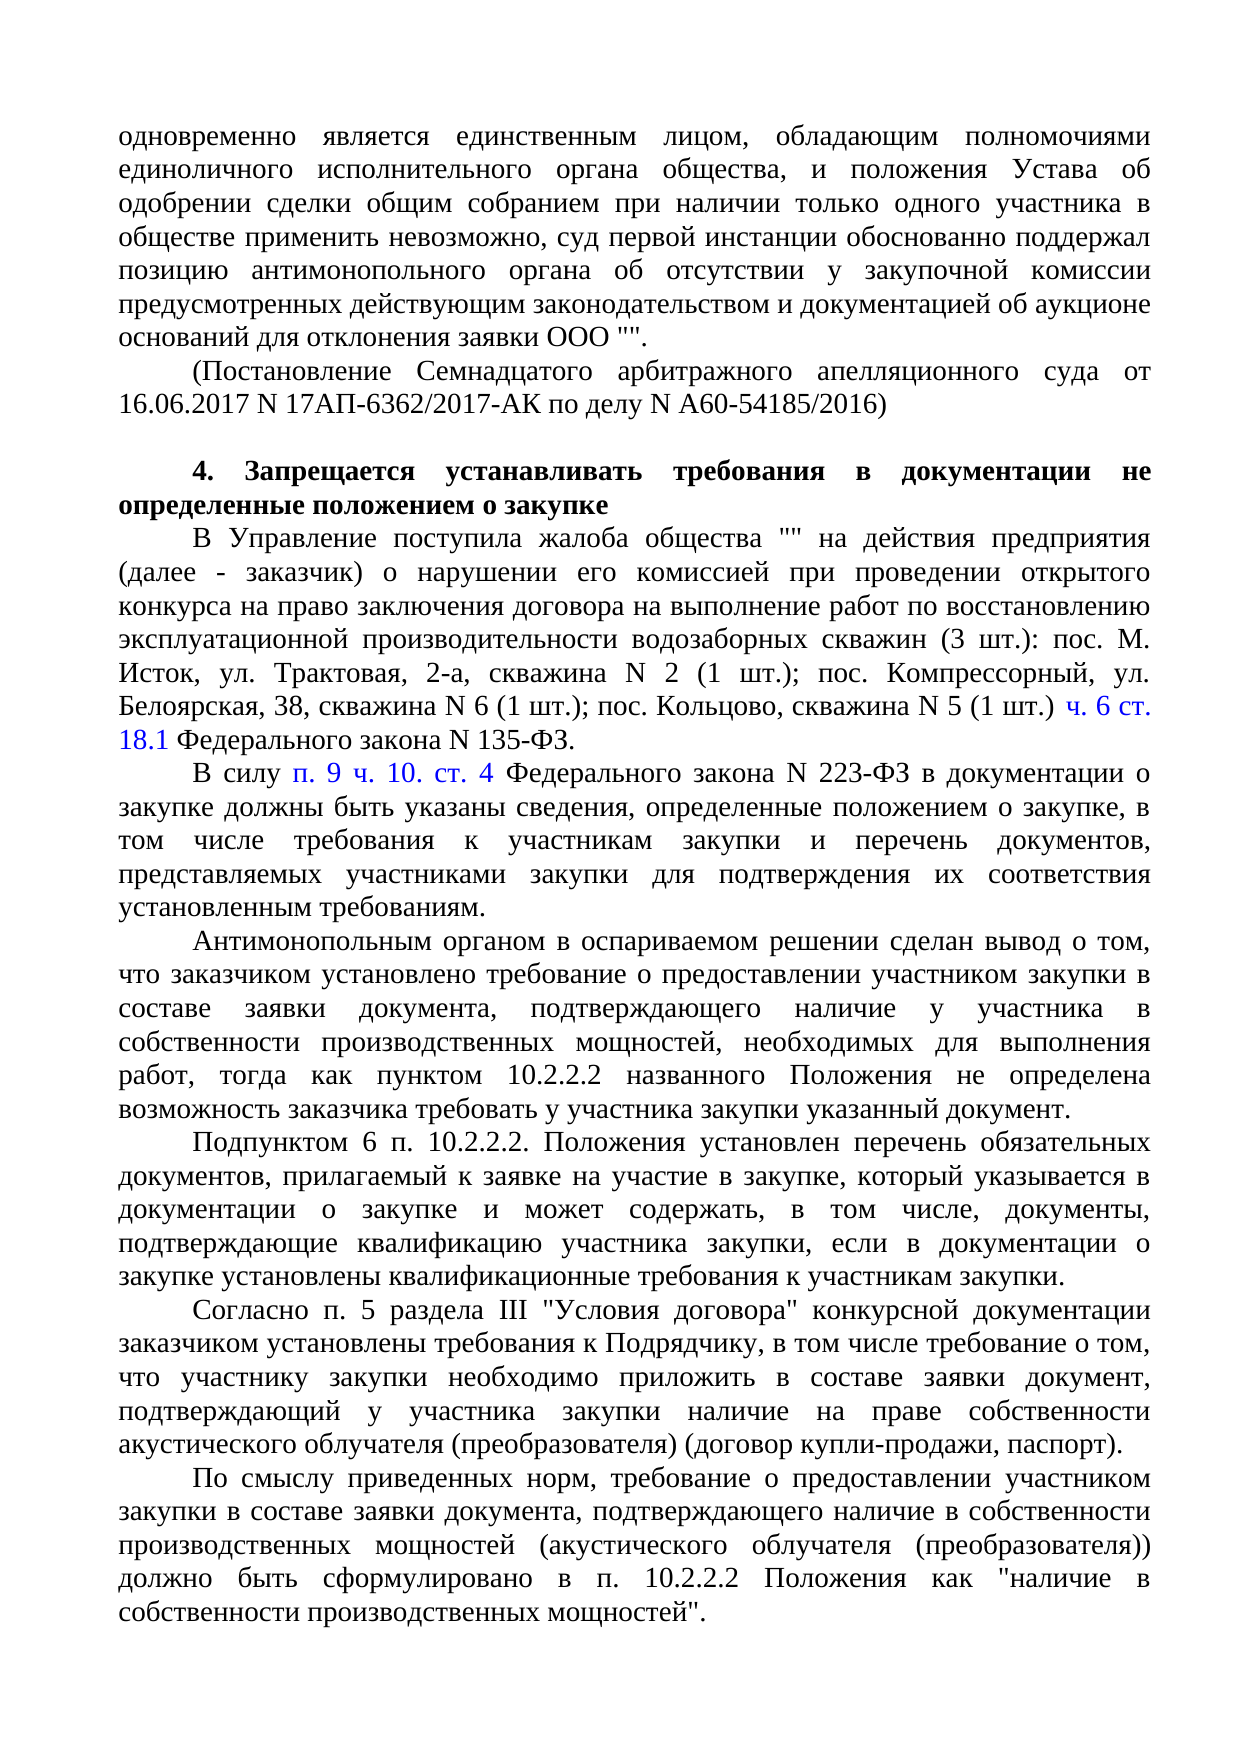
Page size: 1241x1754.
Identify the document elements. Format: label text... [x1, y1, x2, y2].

text 4. Запрещается устанавливать требования в документации не определенные положением о закупке [118, 453, 1152, 521]
text Подпунктом 6 п. 10.2.2.2. Положения установлен перечень обязательных документов, прилагаемый к заявке на участие в закупке, который указывается в документации о закупке и может содержать, в том числе, документы, подтверждающие квалификацию участника закупки, если в документации о закупке установлены квалификационные требования к участникам закупки. [118, 1124, 1152, 1292]
text В силу п. 9 ч. 10. ст. 4 Федерального закона N 223-ФЗ в документации о закупке должны быть указаны сведения, определенные положением о закупке, в том числе требования к участникам закупки и перечень документов, представляемых участниками закупки для подтверждения их соответствия установленным требованиям. [118, 755, 1152, 923]
text Антимонопольным органом в оспариваемом решении сделан вывод о том, что заказчиком установлено требование о предоставлении участником закупки в составе заявки документа, подтверждающего наличие у участника в собственности производственных мощностей, необходимых для выполнения работ, тогда как пунктом 10.2.2.2 названного Положения не определена возможность заказчика требовать у участника закупки указанный документ. [118, 923, 1152, 1124]
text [118, 118, 1152, 353]
text По смыслу приведенных норм, требование о предоставлении участником закупки в составе заявки документа, подтверждающего наличие в собственности производственных мощностей (акустического облучателя (преобразователя)) должно быть сформулировано в п. 10.2.2.2 Положения как "наличие в собственности производственных мощностей". [118, 1460, 1152, 1627]
text Согласно п. 5 раздела III "Условия договора" конкурсной документации заказчиком установлены требования к Подрядчику, в том числе требование о том, что участнику закупки необходимо приложить в составе заявки документ, подтверждающий у участника закупки наличие на праве собственности акустического облучателя (преобразователя) (договор купли-продажи, паспорт). [118, 1292, 1152, 1460]
text В Управление поступила жалоба общества "" на действия предприятия (далее - заказчик) о нарушении его комиссией при проведении открытого конкурса на право заключения договора на выполнение работ по восстановлению эксплуатационной производительности водозаборных скважин (3 шт.): пос. М. Исток, ул. Трактовая, 2-а, скважина N 2 (1 шт.); пос. Компрессорный, ул. Белоярская, 38, скважина N 6 (1 шт.); пос. Кольцово, скважина N 5 (1 шт.) ч. 6 ст. 18.1 Федерального закона N 135-ФЗ. [118, 521, 1152, 755]
text (Постановление Семнадцатого арбитражного апелляционного суда от 16.06.2017 N 17АП-6362/2017-АК по делу N А60-54185/2016) [118, 353, 1152, 420]
